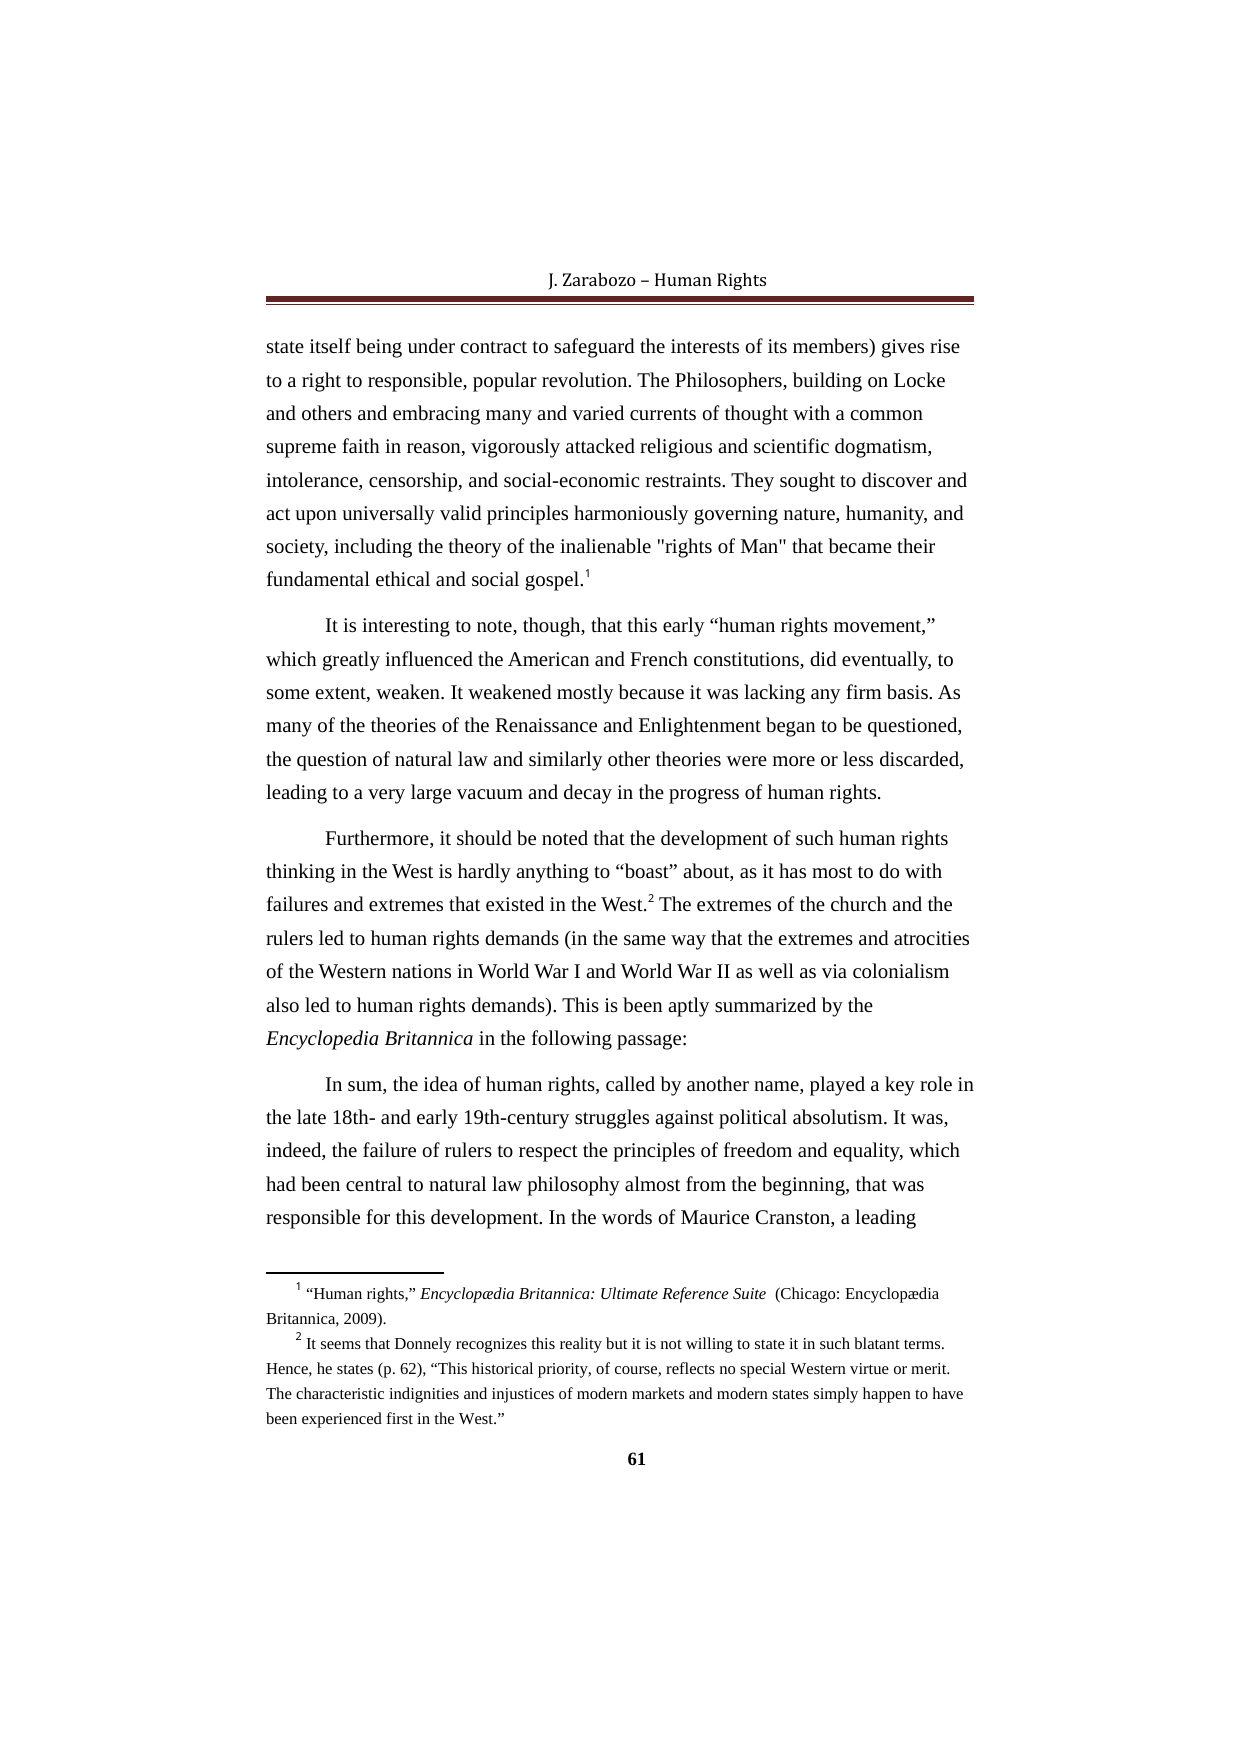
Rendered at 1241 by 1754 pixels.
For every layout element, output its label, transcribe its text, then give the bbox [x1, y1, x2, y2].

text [266, 1062, 974, 1229]
text Furthermore, it should be noted that the development of such human rights thinking in the West is hardly anything to “boast” about, as it has most to do with failures and extremes that existed in the West. The extremes of the church and the rulers led to human rights demands (in the same way that the extremes and atrocities of the Western nations in World War I and World War II as well as via colonialism also led to human rights demands). This is been aptly summarized by the Encyclopedia Britannica in the following passage: [266, 817, 974, 1050]
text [266, 325, 974, 592]
text It is interesting to note, though, that this early “human rights movement,” which greatly influenced the American and French constitutions, did eventually, to some extent, weaken. It weakened mostly because it was lacking any firm basis. As many of the theories of the Renaissance and Enlightenment began to be questioned, the question of natural law and similarly other theories were more or less discarded, leading to a very large vacuum and decay in the progress of human rights. [266, 604, 974, 804]
